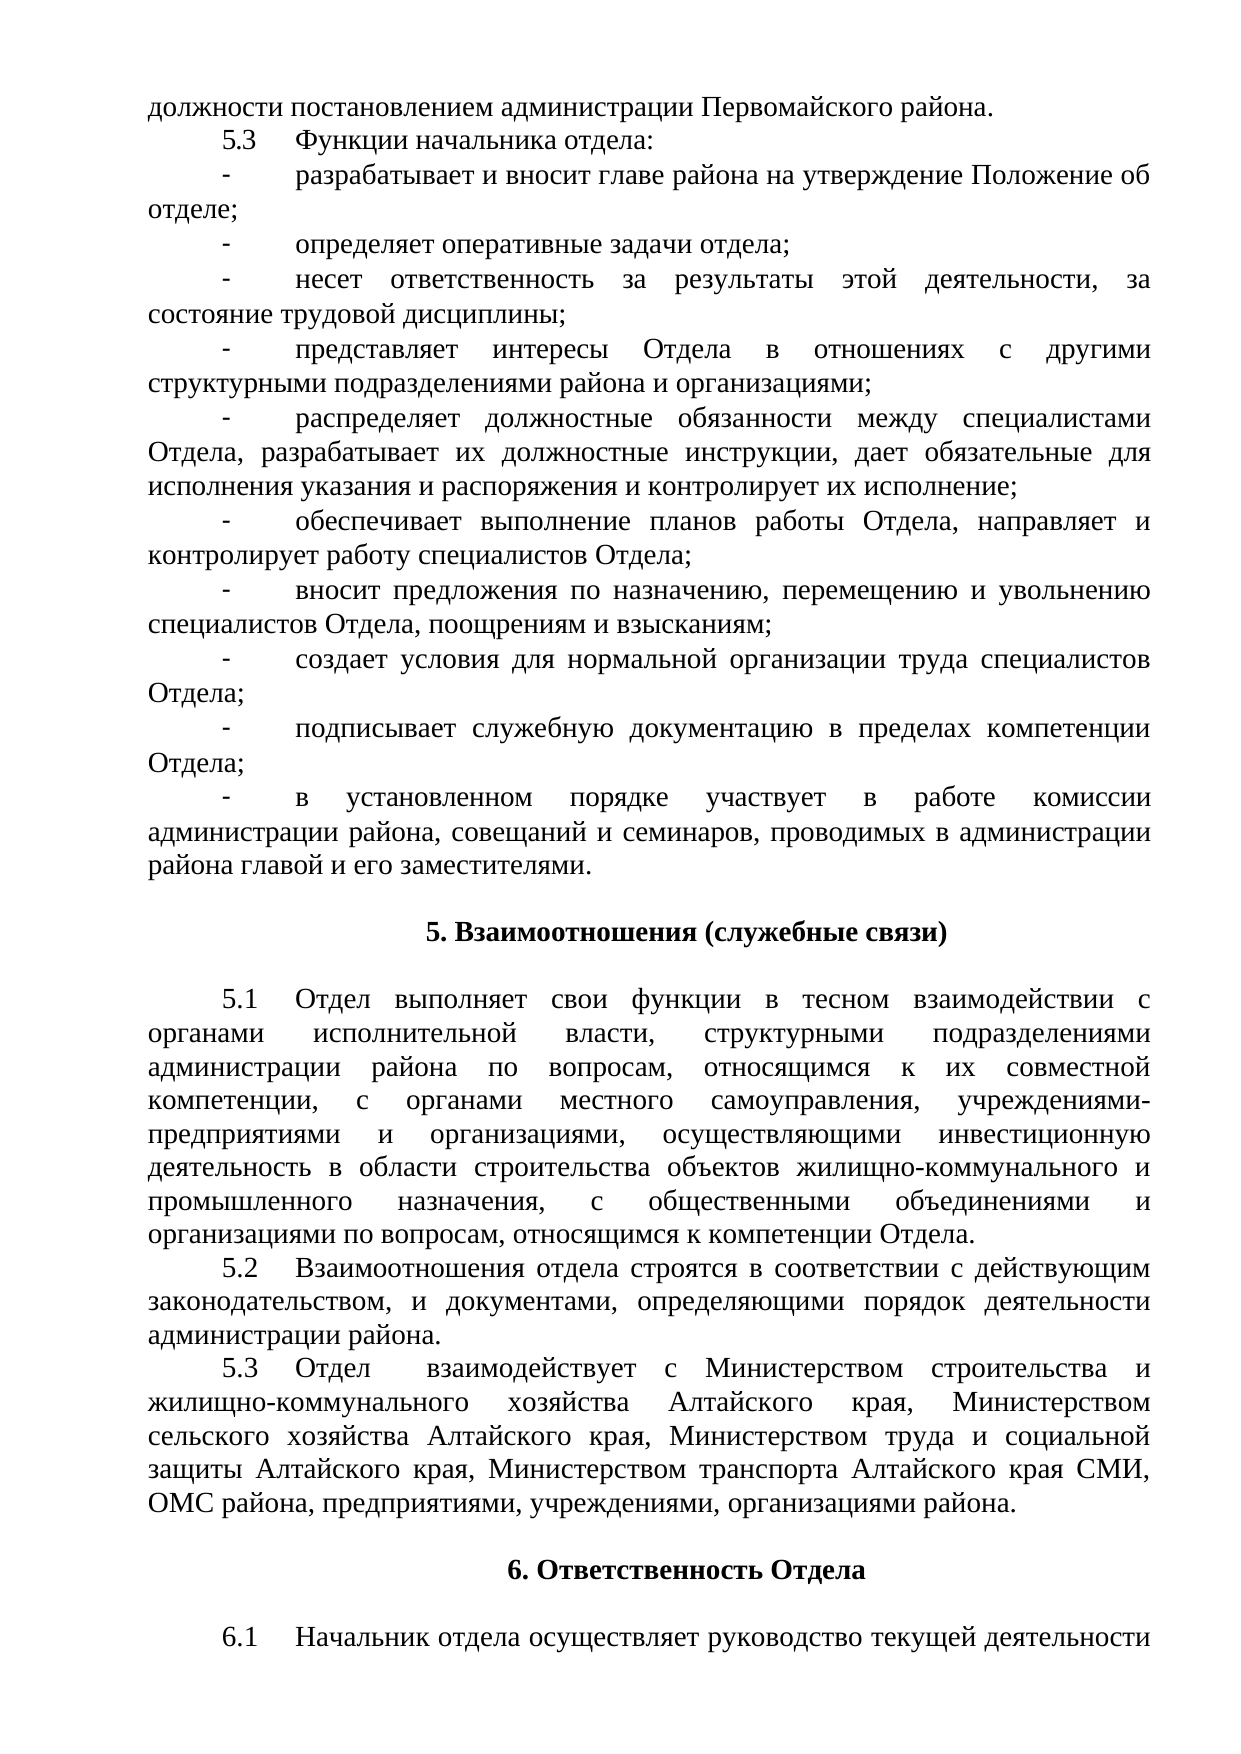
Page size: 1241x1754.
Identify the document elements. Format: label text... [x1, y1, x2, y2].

list Отдел выполняет свои функции в тесном взаимодействии с органами исполнительной власти, структурными подразделениями администрации района по вопросам, относящимся к их совместной компетенции, с органами местного самоуправления, учреждениями-предприятиями и организациями, осуществляющими инвестиционную деятельность в области строительства объектов жилищно-коммунального и промышленного назначения, с общественными объединениями и организациями по вопросам, относящимся к компетенции Отдела. [148, 982, 1151, 1250]
list в установленном порядке участвует в работе комиссии администрации района, совещаний и семинаров, проводимых в администрации района главой и его заместителями. [148, 778, 1151, 881]
list создает условия для нормальной организации труда специалистов Отдела; [148, 640, 1151, 709]
list Функции начальника отдела: [148, 122, 1151, 156]
list определяет оперативные задачи отдела; [148, 225, 1151, 261]
text 6. Ответственность Отдела [148, 1552, 1151, 1585]
text 5. Взаимоотношения (служебные связи) [148, 914, 1151, 948]
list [148, 89, 1151, 122]
list распределяет должностные обязанности между специалистами Отдела, разрабатывает их должностные инструкции, дает обязательные для исполнения указания и распоряжения и контролирует их исполнение; [148, 399, 1151, 502]
list представляет интересы Отдела в отношениях с другими структурными подразделениями района и организациями; [148, 330, 1151, 399]
list подписывает служебную документацию в пределах компетенции Отдела; [148, 709, 1151, 778]
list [148, 1619, 1151, 1652]
list Взаимоотношения отдела строятся в соответствии с действующим законодательством, и документами, определяющими порядок деятельности администрации района. [148, 1250, 1151, 1351]
list обеспечивает выполнение планов работы Отдела, направляет и контролирует работу специалистов Отдела; [148, 502, 1151, 571]
list вносит предложения по назначению, перемещению и увольнению специалистов Отдела, поощрениям и взысканиям; [148, 571, 1151, 640]
list несет ответственность за результаты этой деятельности, за состояние трудовой дисциплины; [148, 261, 1151, 330]
list разрабатывает и вносит главе района на утверждение Положение об отделе; [148, 156, 1151, 225]
list Отдел взаимодействует с Министерством строительства и жилищно-коммунального хозяйства Алтайского края, Министерством сельского хозяйства Алтайского края, Министерством труда и социальной защиты Алтайского края, Министерством транспорта Алтайского края СМИ, ОМС района, предприятиями, учреждениями, организациями района. [148, 1351, 1151, 1518]
